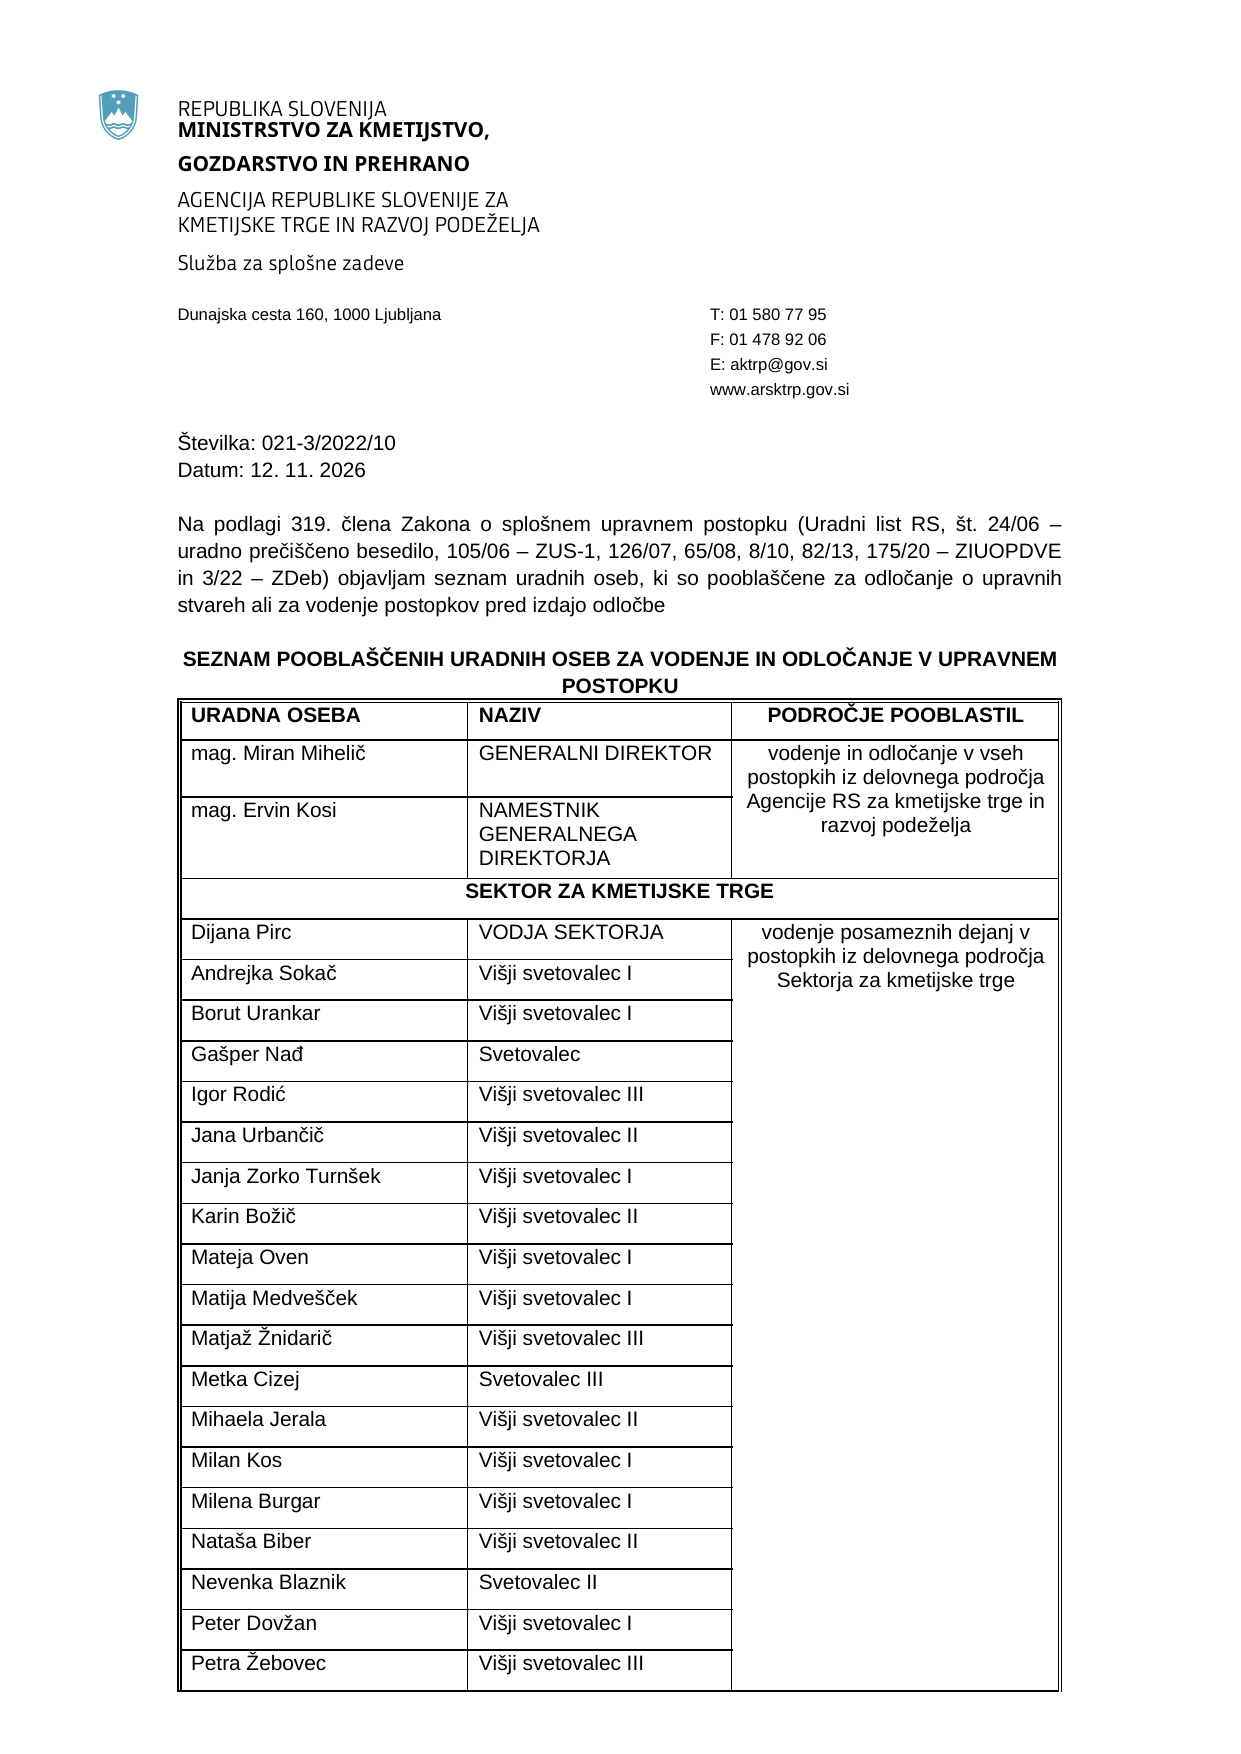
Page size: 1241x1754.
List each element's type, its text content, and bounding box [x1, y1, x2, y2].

table_cell Višji svetovalec II [468, 1204, 731, 1243]
table_cell Svetovalec II [468, 1570, 731, 1609]
table_cell VODJA SEKTORJA [468, 920, 731, 959]
table_cell Matija Medvešček [182, 1285, 467, 1324]
table_cell mag. Miran Mihelič [182, 741, 467, 796]
table_cell Višji svetovalec II [468, 1407, 731, 1446]
table_cell Metka Cizej [182, 1367, 467, 1406]
table_cell Janja Zorko Turnšek [182, 1163, 467, 1202]
table_header NAZIV [468, 703, 731, 739]
table_cell Mateja Oven [182, 1245, 467, 1284]
text Datum: 25. 04. 2022 [177, 454, 1063, 482]
table_cell Višji svetovalec III [468, 1326, 731, 1365]
table_cell Jana Urbančič [182, 1123, 467, 1162]
table_cell vodenje in odločanje v vseh postopkih iz delovnega področja Agencije RS za kmetijske trge in razvoj podeželja [732, 741, 1058, 877]
table_cell Petra Žebovec [182, 1651, 467, 1690]
table_cell Mihaela Jerala [182, 1407, 467, 1446]
table_cell Višji svetovalec I [468, 1448, 731, 1487]
table_cell Milan Kos [182, 1448, 467, 1487]
table_cell NAMESTNIK GENERALNEGA DIREKTORJA [468, 798, 731, 877]
table_cell Andrejka Sokač [182, 960, 467, 999]
table_cell Višji svetovalec I [468, 1285, 731, 1324]
table_cell Višji svetovalec I [468, 1001, 731, 1040]
table_header PODROČJE POOBLASTIL [732, 703, 1058, 739]
table_cell Višji svetovalec III [468, 1082, 731, 1121]
table_cell Višji svetovalec I [468, 1610, 731, 1649]
table_cell Peter Dovžan [182, 1610, 467, 1649]
table_cell Višji svetovalec III [468, 1651, 731, 1690]
table_cell Višji svetovalec I [468, 1163, 731, 1202]
table_cell Borut Urankar [182, 1001, 467, 1040]
text Na podlagi 319. člena Zakona o splošnem upravnem postopku (Uradni list RS, št. 24/06 – uradno prečiščeno besedilo, 105/06 – ZUS-1, 126/07, 65/08, 8/10, 82/13, 175/20 – ZIUOPDVE in 3/22 – ZDeb) objavljam seznam uradnih oseb, ki so pooblaščene za odločanje o upravnih stvareh ali za vodenje postopkov pred izdajo odločbe [177, 509, 1063, 617]
table_header URADNA OSEBA [182, 703, 467, 739]
table_cell mag. Ervin Kosi [182, 798, 467, 877]
table_cell SEKTOR ZA KMETIJSKE TRGE [182, 879, 1058, 918]
table_cell Karin Božič [182, 1204, 467, 1243]
text Številka: 021-3/2022/10 [177, 427, 1063, 454]
table_cell Dijana Pirc [182, 920, 467, 959]
text SEZNAM POOBLAŠČENIH URADNIH OSEB ZA VODENJE IN ODLOČANJE V UPRAVNEM POSTOPKU [177, 644, 1063, 698]
table_cell Gašper Nađ [182, 1042, 467, 1081]
table_cell Višji svetovalec I [468, 960, 731, 999]
table_cell Višji svetovalec I [468, 1245, 731, 1284]
table_cell vodenje posameznih dejanj v postopkih iz delovnega področja Sektorja za kmetijske trge [732, 920, 1058, 1690]
table_cell Igor Rodić [182, 1082, 467, 1121]
table_cell GENERALNI DIREKTOR [468, 741, 731, 796]
table_cell Višji svetovalec I [468, 1488, 731, 1527]
table_cell Višji svetovalec II [468, 1529, 731, 1568]
table_cell Nataša Biber [182, 1529, 467, 1568]
table_cell Višji svetovalec II [468, 1123, 731, 1162]
table_cell Nevenka Blaznik [182, 1570, 467, 1609]
table_cell Svetovalec [468, 1042, 731, 1081]
table_cell Matjaž Žnidarič [182, 1326, 467, 1365]
table_cell Svetovalec III [468, 1367, 731, 1406]
table_cell Milena Burgar [182, 1488, 467, 1527]
